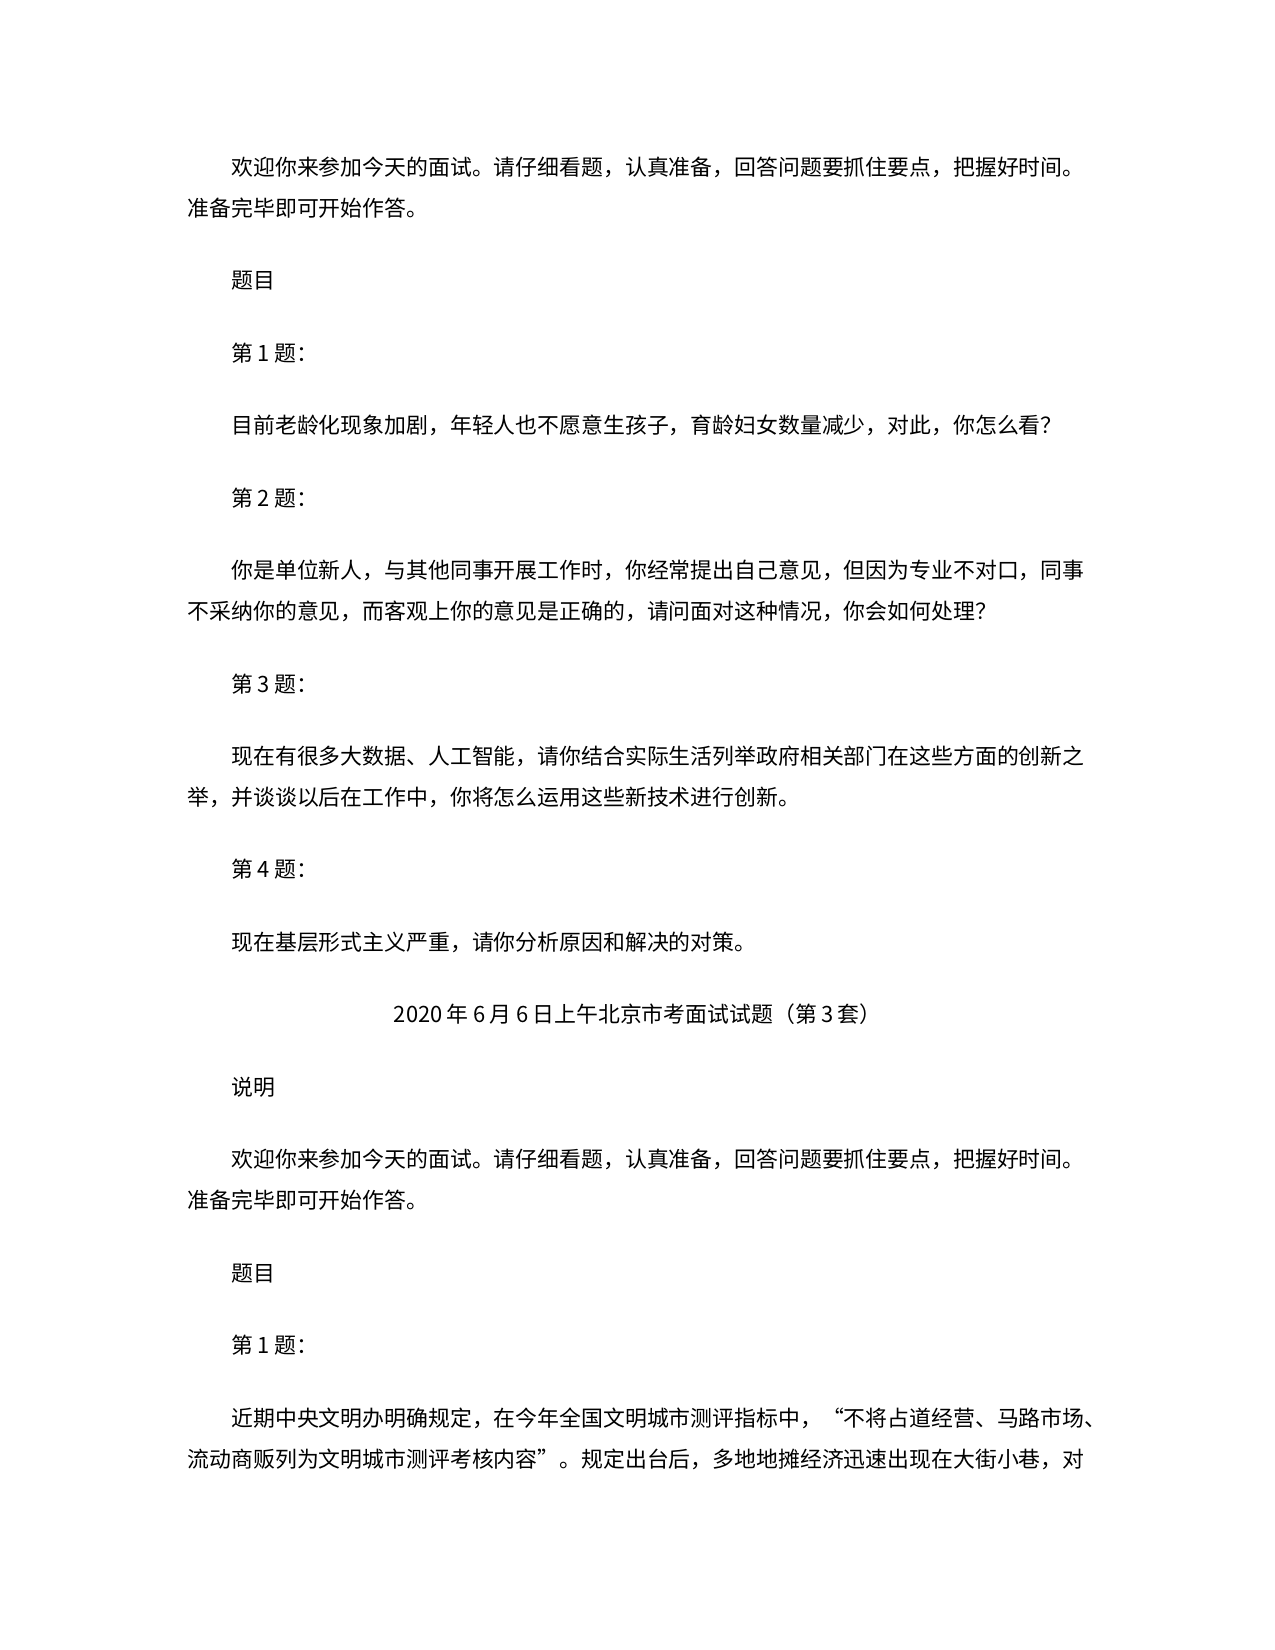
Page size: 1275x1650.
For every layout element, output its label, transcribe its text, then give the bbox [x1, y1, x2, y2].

text 第1题： [187, 336, 1087, 377]
text 欢迎你来参加今天的面试。请仔细看题，认真准备，回答问题要抓住要点，把握好时间。准备完毕即可开始作答。 [187, 1142, 1087, 1224]
text 现在有很多大数据、人工智能，请你结合实际生活列举政府相关部门在这些方面的创新之举，并谈谈以后在工作中，你将怎么运用这些新技术进行创新。 [187, 739, 1087, 821]
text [187, 1401, 1087, 1482]
text 题目 [187, 1256, 1087, 1297]
text 2020年6月6日上午北京市考面试试题（第3套） [187, 997, 1087, 1038]
text 目前老龄化现象加剧，年轻人也不愿意生孩子，育龄妇女数量减少，对此，你怎么看？ [187, 408, 1087, 449]
text 第4题： [187, 852, 1087, 893]
text 说明 [187, 1070, 1087, 1111]
text 欢迎你来参加今天的面试。请仔细看题，认真准备，回答问题要抓住要点，把握好时间。准备完毕即可开始作答。 [187, 150, 1087, 232]
text 你是单位新人，与其他同事开展工作时，你经常提出自己意见，但因为专业不对口，同事不采纳你的意见，而客观上你的意见是正确的，请问面对这种情况，你会如何处理？ [187, 553, 1087, 635]
text 题目 [187, 263, 1087, 304]
text 第3题： [187, 667, 1087, 707]
text 现在基层形式主义严重，请你分析原因和解决的对策。 [187, 925, 1087, 966]
text 第2题： [187, 481, 1087, 522]
text 第1题： [187, 1328, 1087, 1369]
